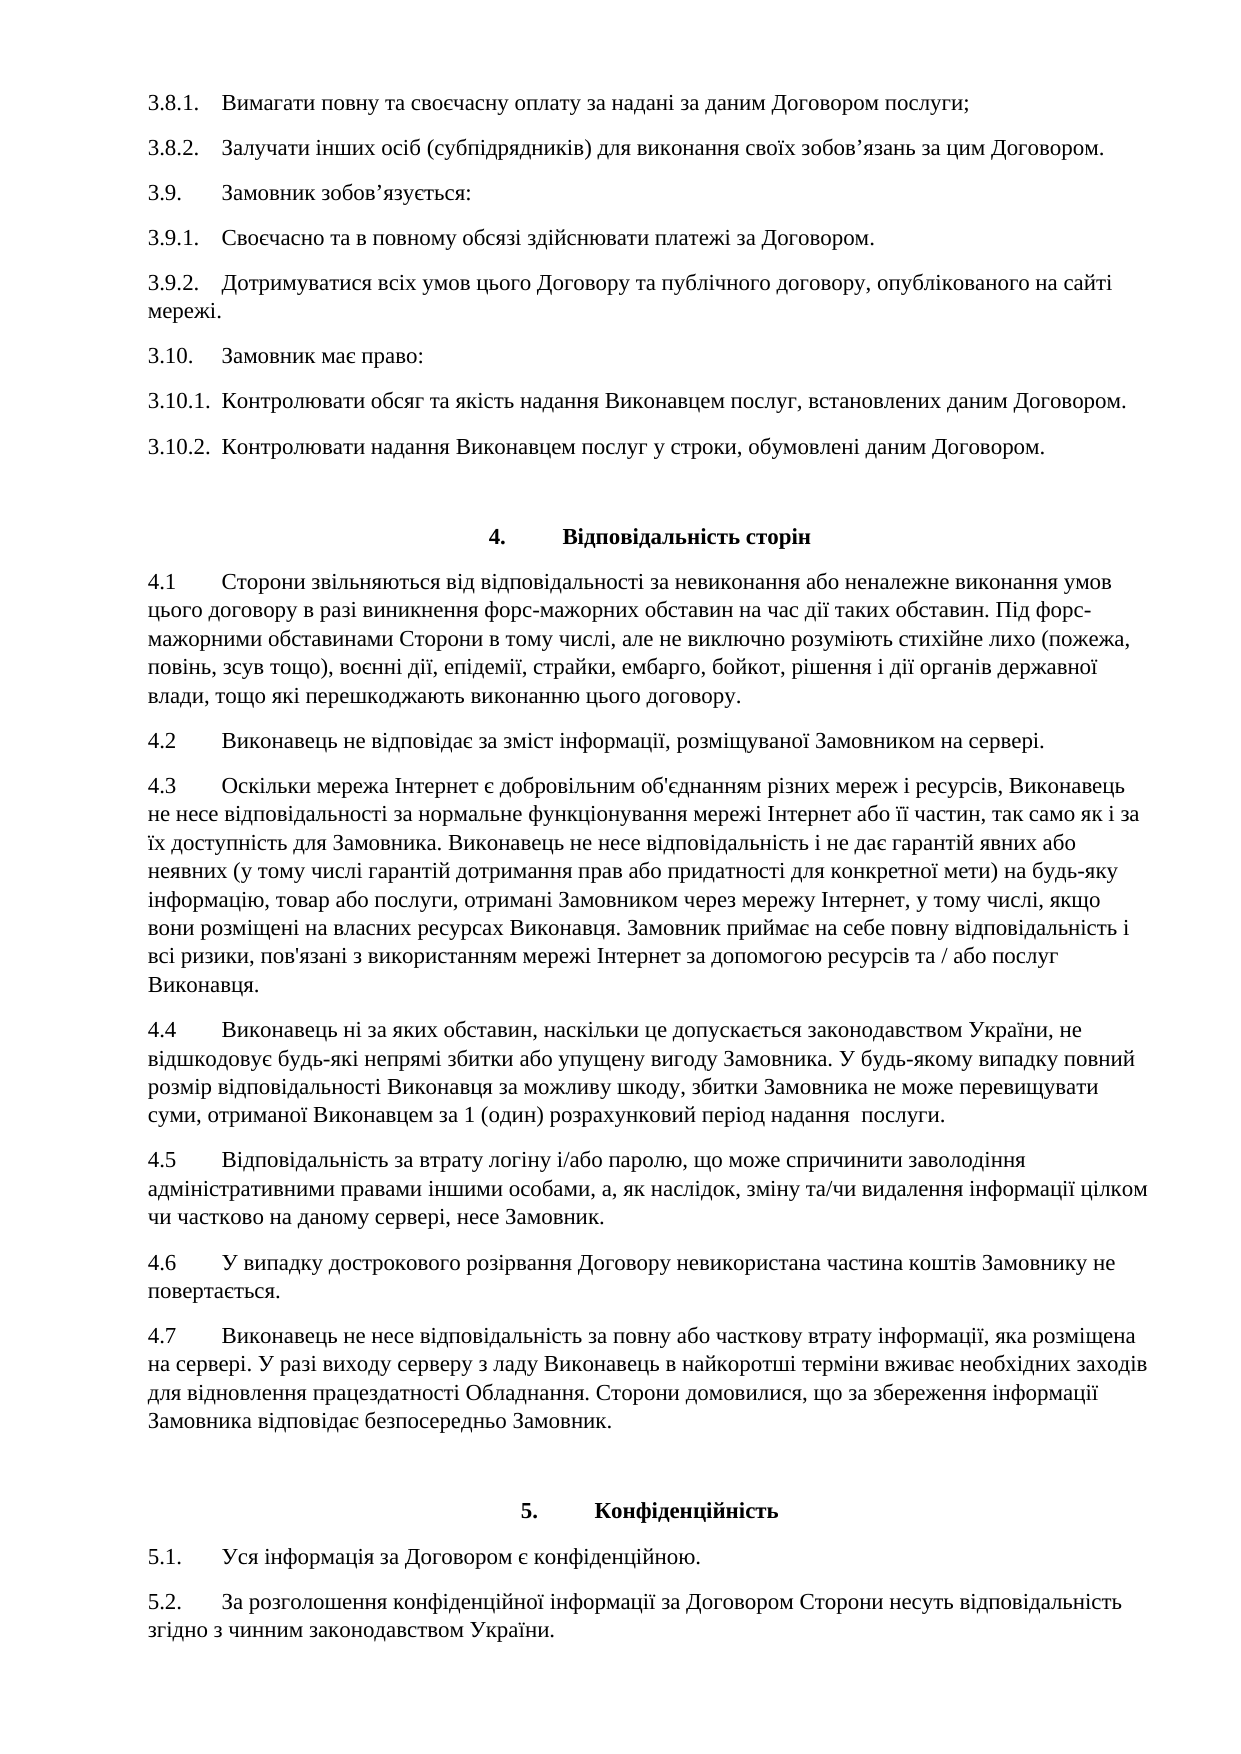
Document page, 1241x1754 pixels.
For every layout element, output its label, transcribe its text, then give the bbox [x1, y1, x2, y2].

text 5. Конфіденційність [148, 1498, 1152, 1524]
text 3.8.2. Залучати інших осіб (субпідрядників) для виконання своїх зобов’язань за цим Договором. [148, 134, 1152, 160]
text 3.9. Замовник зобов’язується: [148, 179, 1152, 205]
text 5.2. За розголошення конфіденційної інформації за Договором Сторони несуть відповідальність згідно з чинним законодавством України. [148, 1588, 1152, 1643]
text 3.9.1. Своєчасно та в повному обсязі здійснювати платежі за Договором. [148, 224, 1152, 250]
text 3.10.2. Контролювати надання Виконавцем послуг у строки, обумовлені даним Договором. [148, 433, 1152, 459]
text 3.9.2. Дотримуватися всіх умов цього Договору та публічного договору, опублікованого на сайті мережі. [148, 269, 1152, 324]
text 4.3 Оскільки мережа Інтернет є добровільним об'єднанням різних мереж і ресурсів, Виконавець не несе відповідальності за нормальне функціонування мережі Інтернет або її частин, так само як і за їх доступність для Замовника. Виконавець не несе відповідальність і не дає гарантій явних або неявних (у тому числі гарантій дотримання прав або придатності для конкретної мети) на будь-яку інформацію, товар або послуги, отримані Замовником через мережу Інтернет, у тому числі, якщо вони розміщені на власних ресурсах Виконавця. Замовник приймає на себе повну відповідальність і всі ризики, пов'язані з використанням мережі Інтернет за допомогою ресурсів та / або послуг Виконавця. [148, 772, 1152, 997]
text 5.1. Уся інформація за Договором є конфіденційною. [148, 1543, 1152, 1569]
text 4.6 У випадку дострокового розірвання Договору невикористана частина коштів Замовнику не повертається. [148, 1248, 1152, 1303]
text 3.8.1. Вимагати повну та своєчасну оплату за надані за даним Договором послуги; [148, 88, 1152, 115]
text 4. Відповідальність сторін [148, 523, 1152, 549]
text 4.2 Виконавець не відповідає за зміст інформації, розміщуваної Замовником на сервері. [148, 727, 1152, 753]
text 3.10.1. Контролювати обсяг та якість надання Виконавцем послуг, встановлених даним Договором. [148, 388, 1152, 414]
text 4.5 Відповідальність за втрату логіну і/або паролю, що може спричинити заволодіння адміністративними правами іншими особами, а, як наслідок, зміну та/чи видалення інформації цілком чи частково на даному сервері, несе Замовник. [148, 1147, 1152, 1230]
text 4.1 Сторони звільняються від відповідальності за невиконання або неналежне виконання умов цього договору в разі виникнення форс-мажорних обставин на час дії таких обставин. Під форс-мажорними обставинами Сторони в тому числі, але не виключно розуміють стихійне лихо (пожежа, повінь, зсув тощо), воєнні дії, епідемії, страйки, ембарго, бойкот, рішення і дії органів державної влади, тощо які перешкоджають виконанню цього договору. [148, 568, 1152, 708]
text 4.7 Виконавець не несе відповідальність за повну або часткову втрату інформації, яка розміщена на cервері. У разі виходу серверу з ладу Виконавець в найкоротші терміни вживає необхідних заходів для відновлення працездатності Обладнання. Сторони домовилися, що за збереження інформації Замовника відповідає безпосередньо Замовник. [148, 1322, 1152, 1434]
text 3.10. Замовник має право: [148, 342, 1152, 369]
text 4.4 Виконавець ні за яких обставин, наскільки це допускається законодавством України, не відшкодовує будь-які непрямі збитки або упущену вигоду Замовника. У будь-якому випадку повний розмір відповідальності Виконавця за можливу шкоду, збитки Замовника не може перевищувати суми, отриманої Виконавцем за 1 (один) розрахунковий період надання послуги. [148, 1016, 1152, 1128]
